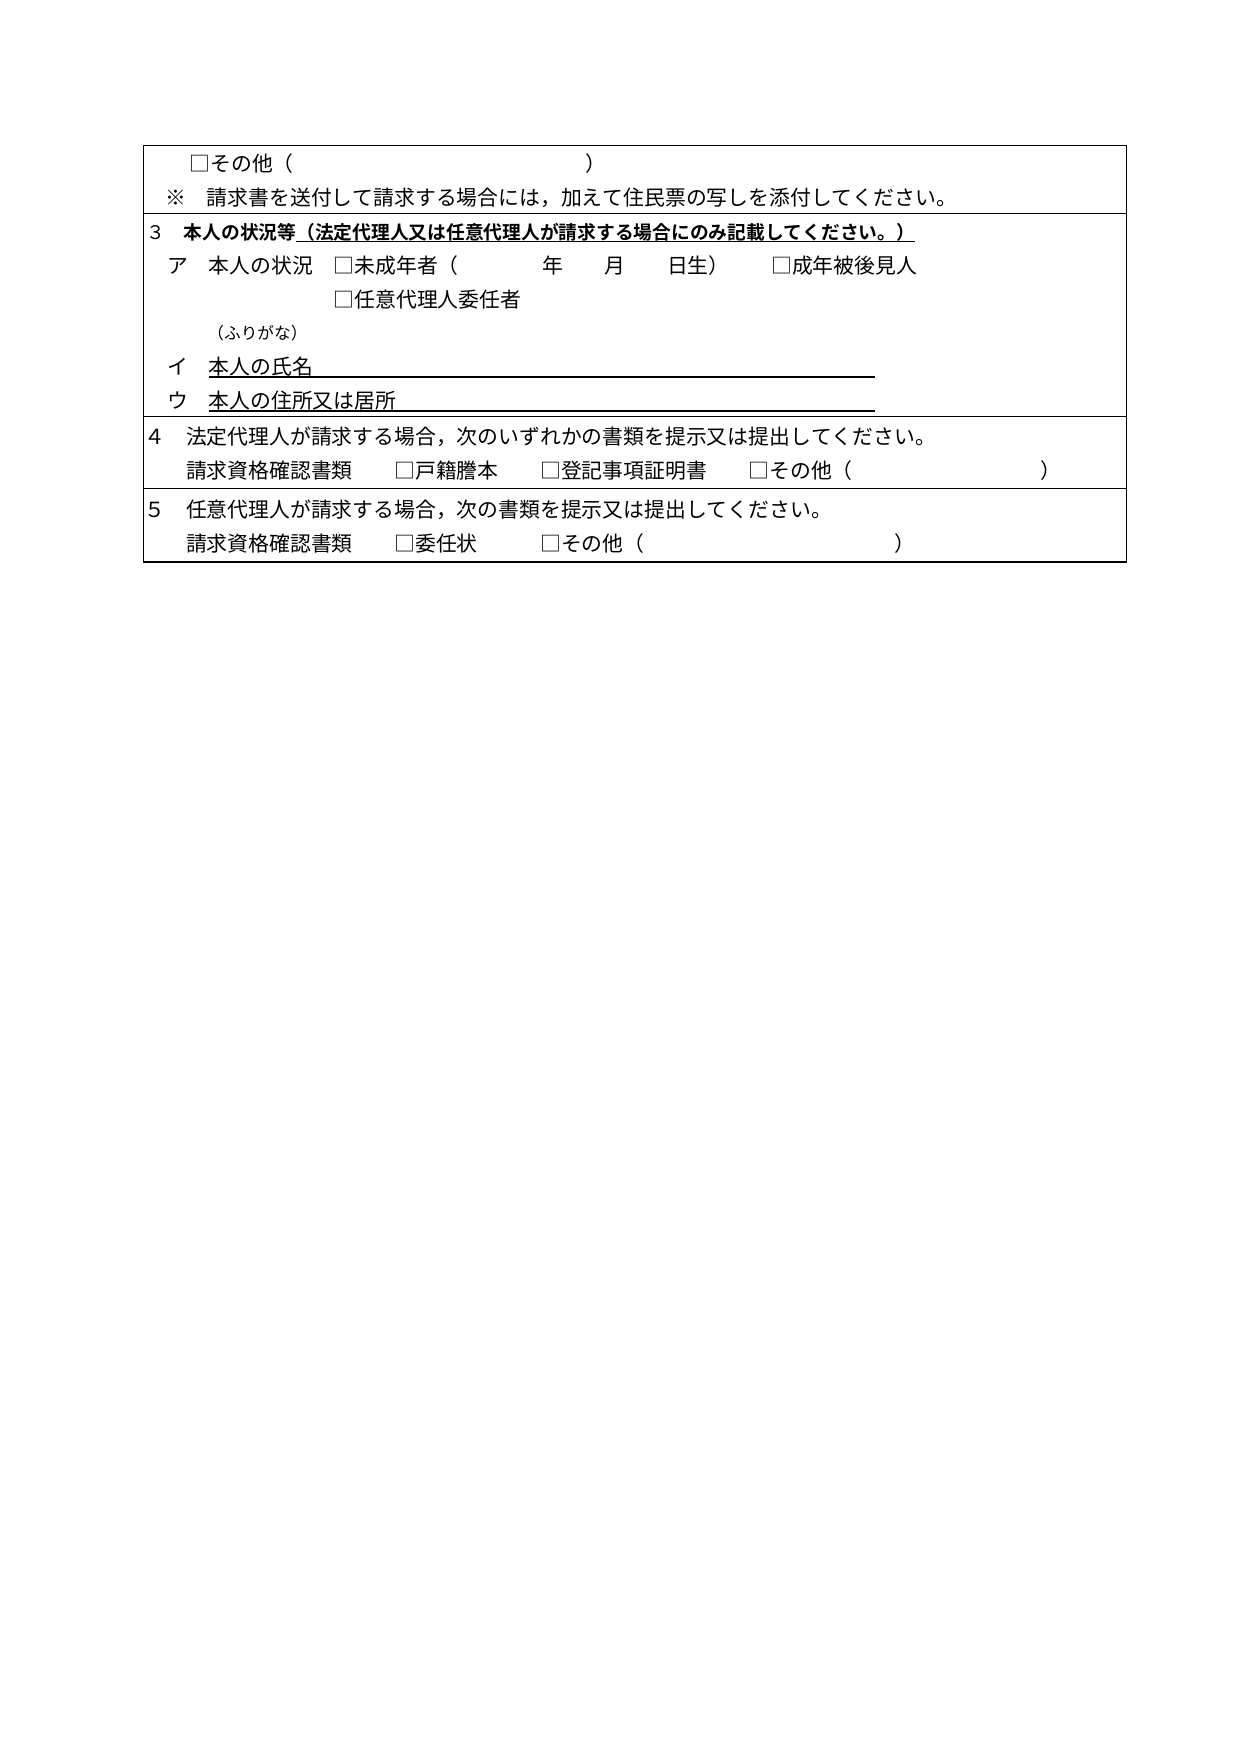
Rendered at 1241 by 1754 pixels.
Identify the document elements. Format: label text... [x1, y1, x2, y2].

table_cell ５ 任意代理人が請求する場合，次の書類を提示又は提出してください。 請求資格確認書類 □委任状 □その他（ ） [144, 489, 1126, 561]
table_cell ３ 本人の状況等（法定代理人又は任意代理人が請求する場合にのみ記載してください。） ア 本人の状況 □未成年者（ 年 月 日生） □成年被後見人 □任意代理人委任者 （ふりがな） イ 本人の氏名 ウ 本人の住所又は居所 [144, 214, 1126, 416]
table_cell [144, 146, 1126, 213]
table_cell ４ 法定代理人が請求する場合，次のいずれかの書類を提示又は提出してください。 請求資格確認書類 □戸籍謄本 □登記事項証明書 □その他（ ） [144, 417, 1126, 488]
